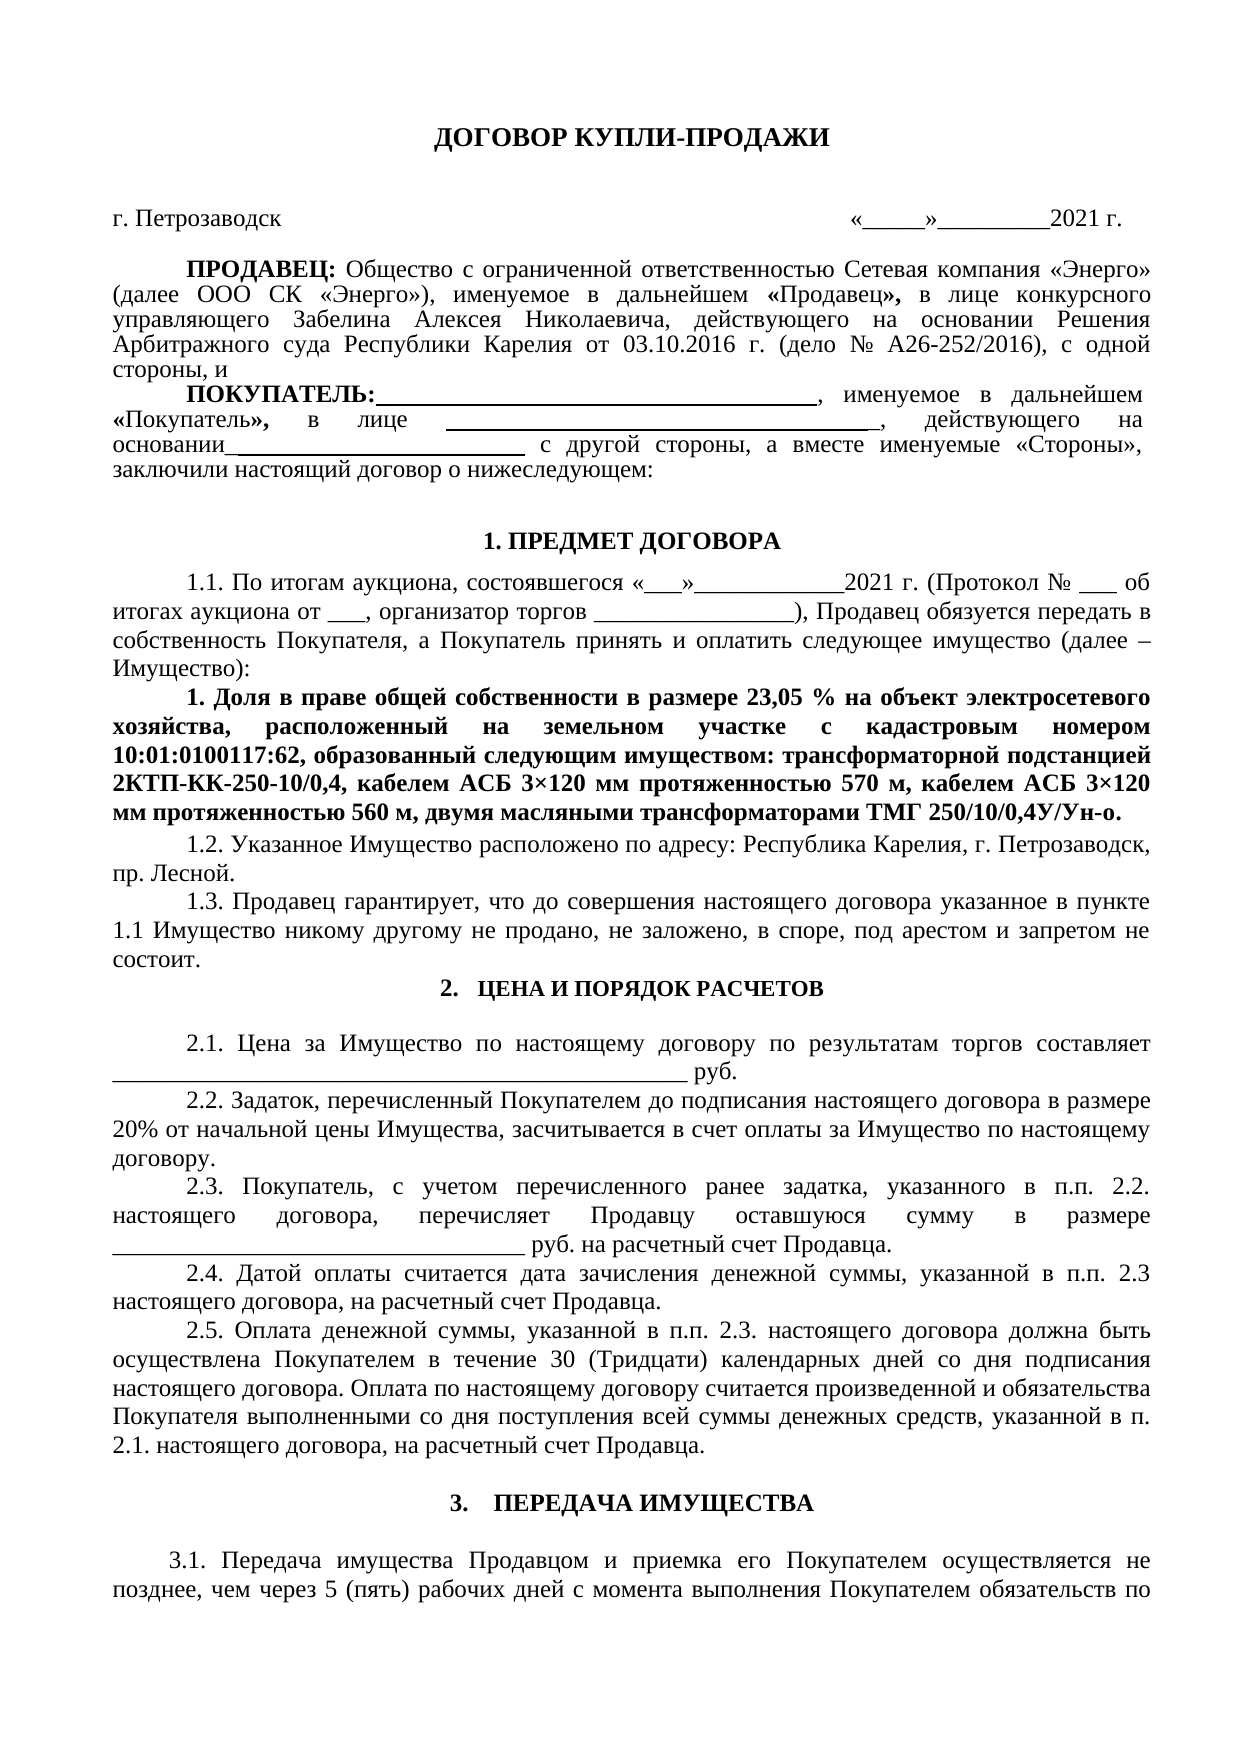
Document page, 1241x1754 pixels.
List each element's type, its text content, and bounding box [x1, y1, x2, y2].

text 2.5. Оплата денежной суммы, указанной в п.п. 2.3. настоящего договора должна быть осуществлена Покупателем в течение 30 (Тридцати) календарных дней со дня подписания настоящего договора. Оплата по настоящему договору считается произведенной и обязательства Покупателя выполненными со дня поступления всей суммы денежных средств, указанной в п. 2.1. настоящего договора, на расчетный счет Продавца. [112, 1315, 1152, 1459]
text ПРОДАВЕЦ: Общество с ограниченной ответственностью Сетевая компания «Энерго» (далее ООО СК «Энерго»), именуемое в дальнейшем «Продавец», в лице конкурсного управляющего Забелина Алексея Николаевича, действующего на основании Решения Арбитражного суда Республики Карелия от 03.10.2016 г. (дело № А26-252/2016), с одной стороны, и [112, 258, 1152, 383]
list ЦЕНА И ПОРЯДОК РАСЧЕТОВ [112, 973, 1152, 1001]
text 1.2. Указанное Имущество расположено по адресу: Республика Карелия, г. Петрозаводск, пр. Лесной. [112, 829, 1152, 886]
text 1. ПРЕДМЕТ ДОГОВОРА [112, 526, 1152, 555]
text 1. Доля в праве общей собственности в размере 23,05 % на объект электросетевого хозяйства, расположенный на земельном участке с кадастровым номером 10:01:0100117:62, образованный следующим имуществом: трансформаторной подстанцией 2КТП-КК-250-10/0,4, кабелем АСБ 3×120 мм протяженностью 570 м, кабелем АСБ 3×120 мм протяженностью 560 м, двумя масляными трансформаторами ТМГ 250/10/0,4У/Ун-о. [112, 682, 1152, 826]
list ПЕРЕДАЧА ИМУЩЕСТВА [112, 1488, 1152, 1516]
text ПОКУПАТЕЛЬ: __________________________________, именуемое в дальнейшем «Покупатель», в лице ___________________________________, действующего на основании________________________ с другой стороны, а вместе именуемые «Стороны», заключили настоящий договор о нижеследующем: [112, 383, 1143, 483]
text 1.1. По итогам аукциона, состоявшегося «___»____________2021 г. (Протокол № ___ об итогах аукциона от ___, организатор торгов ________________), Продавец обязуется передать в собственность Покупателя, а Покупатель принять и оплатить следующее имущество (далее – Имущество): [112, 567, 1152, 682]
subtitle Договор купли-продажи [112, 121, 1152, 152]
text 2.1. Цена за Имущество по настоящему договору по результатам торгов составляет ______________________________________________ руб. [112, 1028, 1152, 1085]
text 2.3. Покупатель, с учетом перечисленного ранее задатка, указанного в п.п. 2.2. настоящего договора, перечисляет Продавцу оставшуюся сумму в размере _________________________________ руб. на расчетный счет Продавца. [112, 1171, 1152, 1258]
text 2.2. Задаток, перечисленный Покупателем до подписания настоящего договора в размере 20% от начальной цены Имущества, засчитывается в счет оплаты за Имущество по настоящему договору. [112, 1085, 1152, 1171]
text 2.4. Датой оплаты считается дата зачисления денежной суммы, указанной в п.п. 2.3 настоящего договора, на расчетный счет Продавца. [112, 1258, 1152, 1315]
text 1.3. Продавец гарантирует, что до совершения настоящего договора указанное в пункте 1.1 Имущество никому другому не продано, не заложено, в споре, под арестом и запретом не состоит. [112, 886, 1152, 973]
text г. Петрозаводск «_____»_________2021 г. [112, 203, 1152, 232]
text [112, 1545, 1152, 1603]
